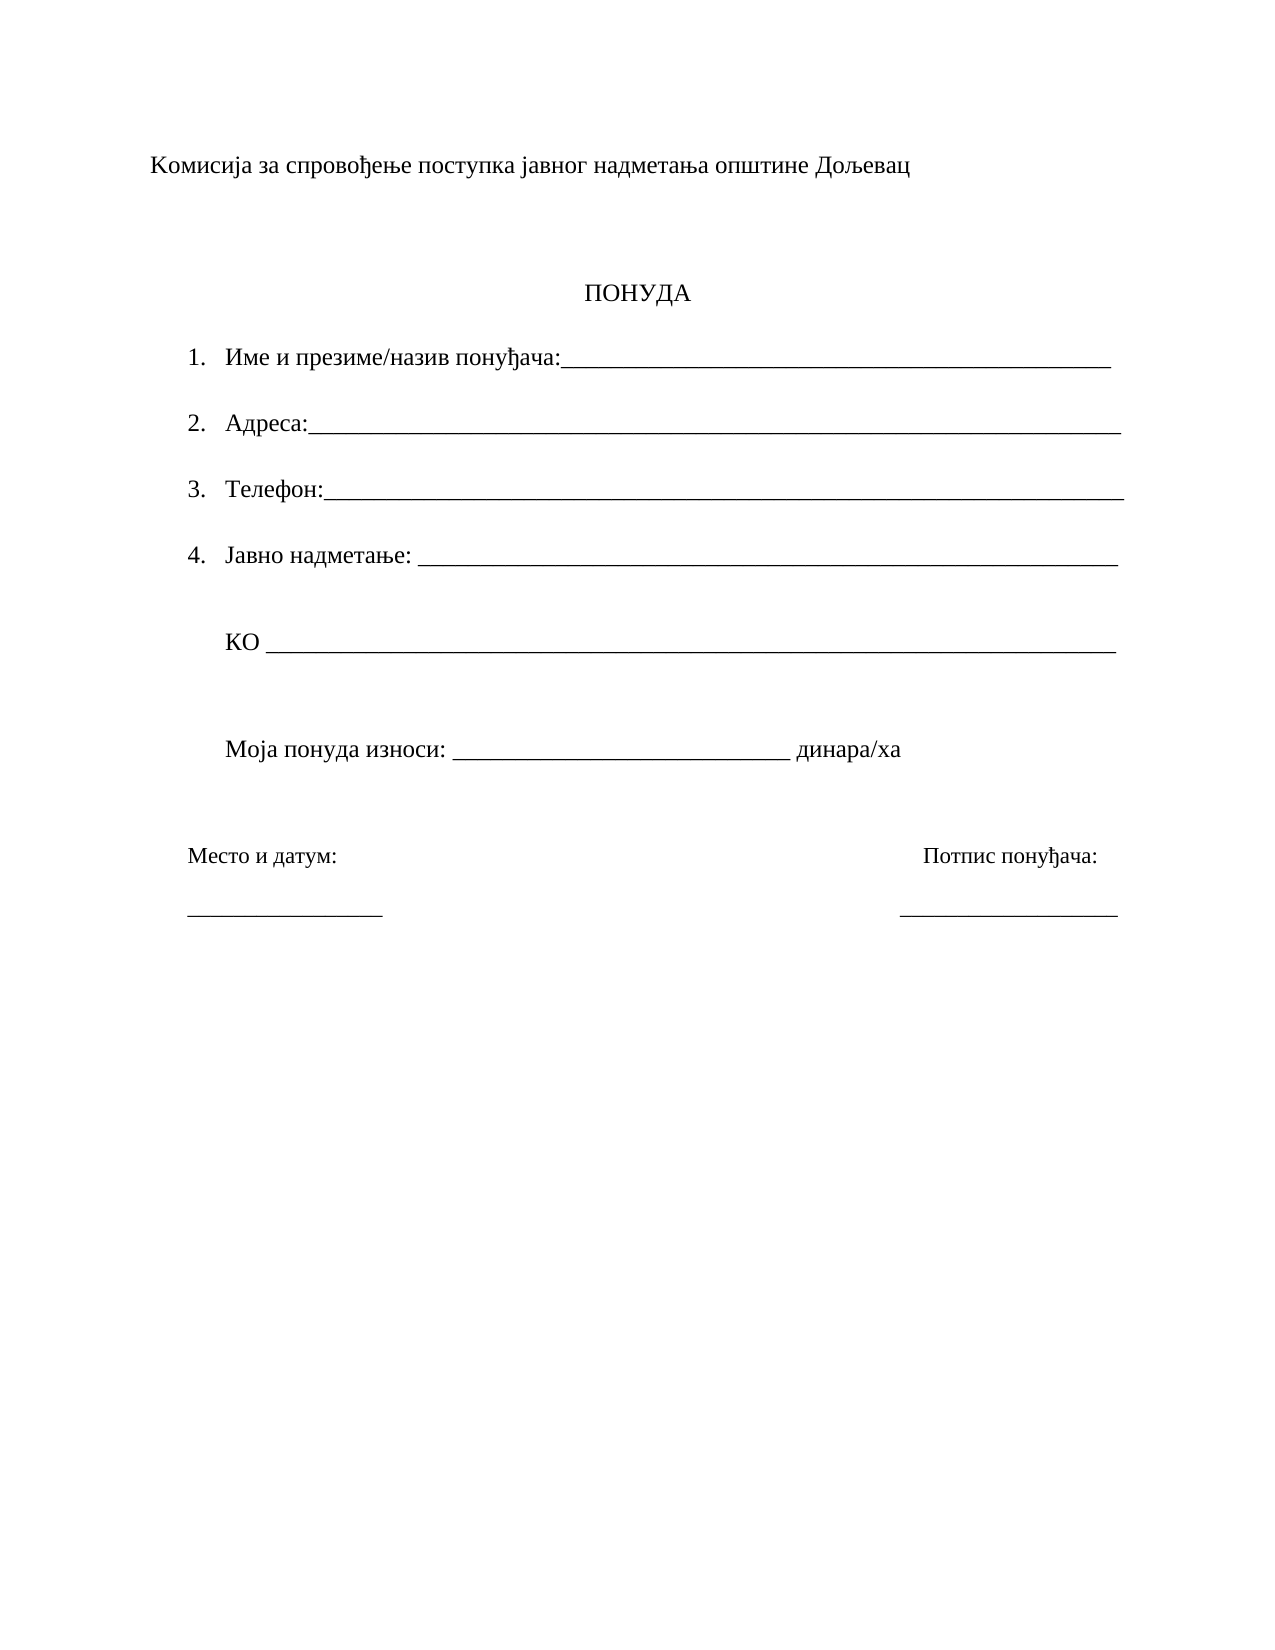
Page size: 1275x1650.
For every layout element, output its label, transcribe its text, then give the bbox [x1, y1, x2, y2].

text _________________ ___________________ [187, 893, 1125, 950]
text Место и датум: Потпис понуђача: [187, 842, 1125, 869]
text Koмисија за спровођење поступка јавног надметања општине Дољевац [150, 150, 1125, 179]
text Моја понуда износи: ___________________________ динара/ха [225, 734, 1125, 763]
text КО ____________________________________________________________________ [225, 627, 1125, 656]
list Адреса:_________________________________________________________________ [187, 408, 1125, 437]
list Телефон:________________________________________________________________ [187, 474, 1125, 503]
text ПОНУДА [150, 278, 1125, 307]
list Име и презиме/назив понуђача:____________________________________________ [187, 342, 1125, 371]
list Јавно надметање: ________________________________________________________ [187, 540, 1125, 569]
